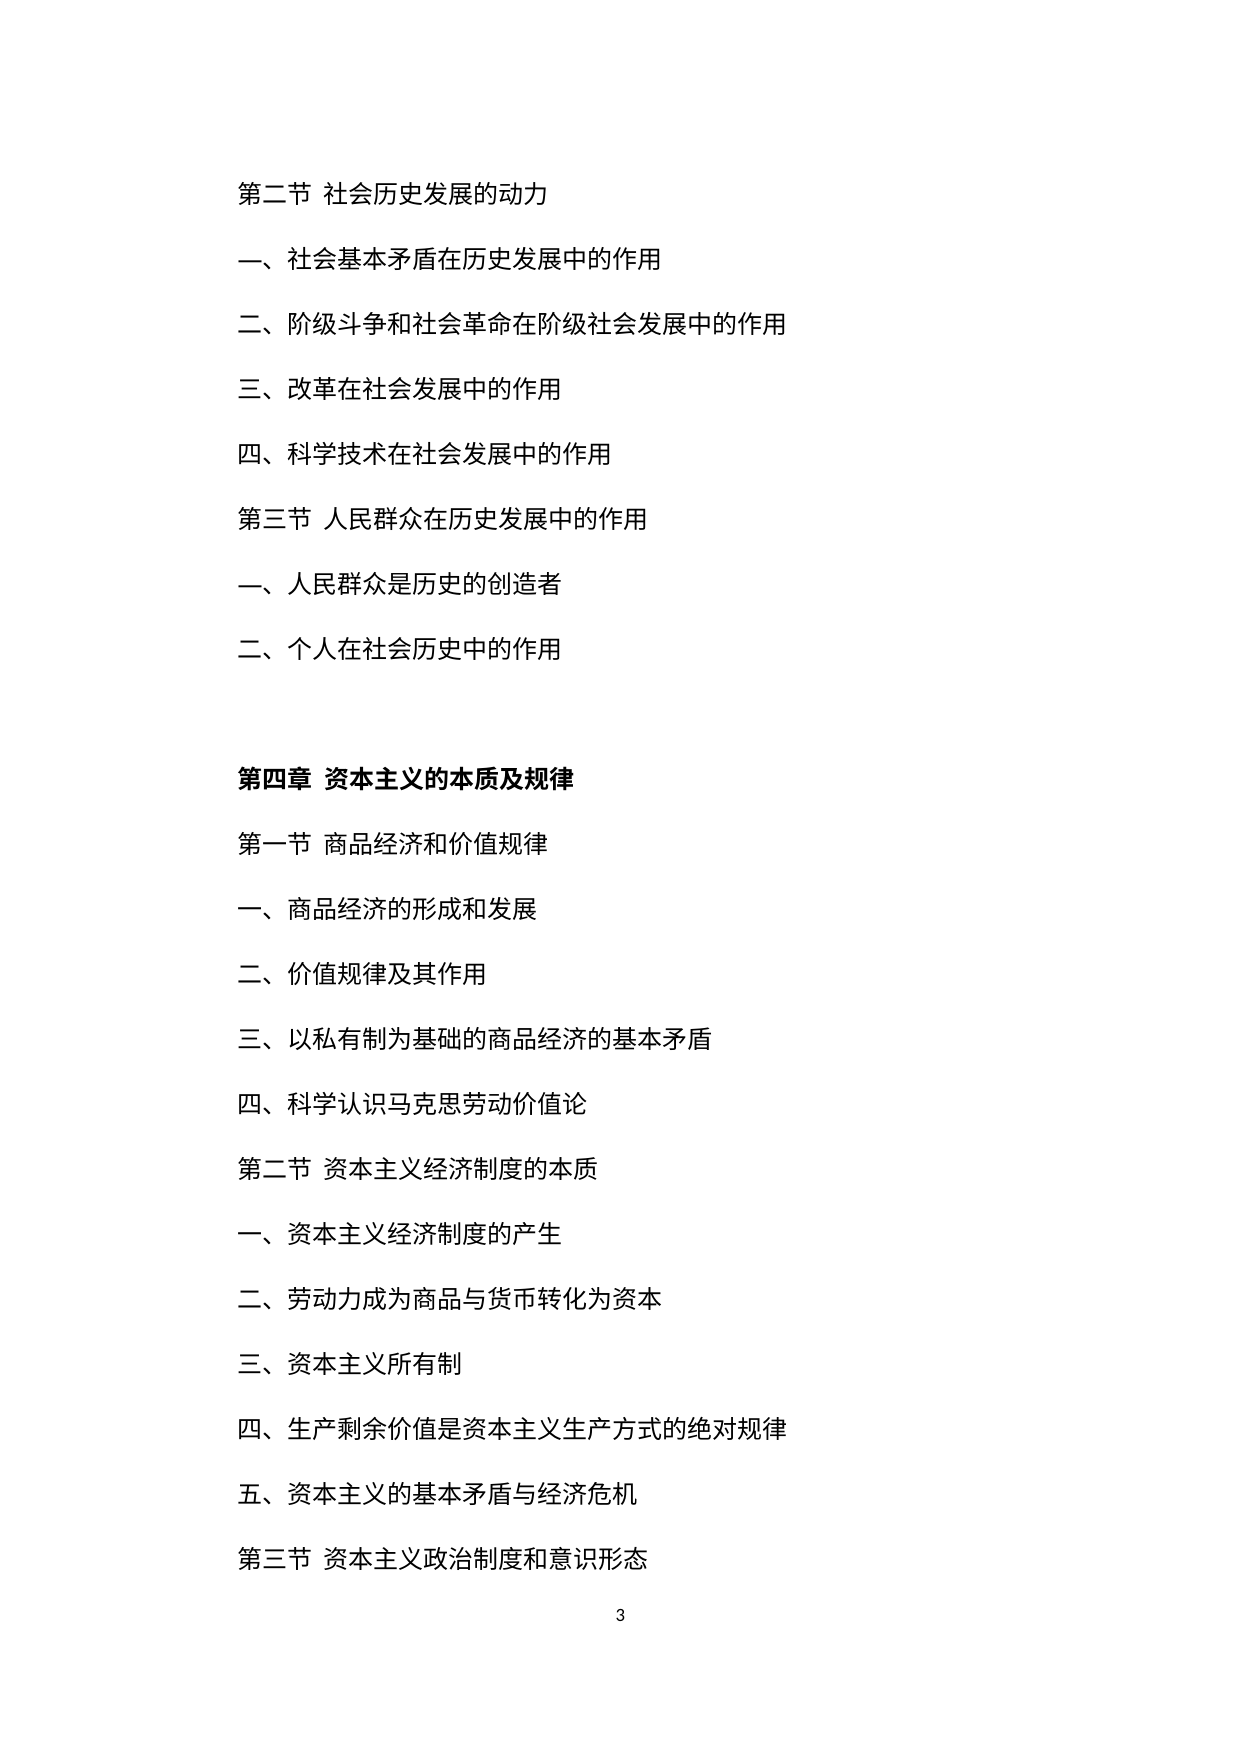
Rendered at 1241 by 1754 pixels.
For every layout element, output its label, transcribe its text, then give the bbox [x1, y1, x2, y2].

text 第四章 资本主义的本质及规律 [187, 745, 1053, 810]
text —、人民群众是历史的创造者 [187, 550, 1053, 615]
text 二、阶级斗争和社会革命在阶级社会发展中的作用 [187, 290, 1053, 355]
text 三、资本主义所有制 [187, 1330, 1053, 1395]
text 二、个人在社会历史中的作用 [187, 615, 1053, 680]
text —、社会基本矛盾在历史发展中的作用 [187, 225, 1053, 290]
text 第三节 资本主义政治制度和意识形态 [187, 1525, 1053, 1590]
text 第二节 社会历史发展的动力 [187, 160, 1053, 225]
text 四、科学认识马克思劳动价值论 [187, 1070, 1053, 1135]
text 三、以私有制为基础的商品经济的基本矛盾 [187, 1005, 1053, 1070]
text 一、商品经济的形成和发展 [187, 875, 1053, 940]
text 一、资本主义经济制度的产生 [187, 1200, 1053, 1265]
text 五、资本主义的基本矛盾与经济危机 [187, 1460, 1053, 1525]
text 第三节 人民群众在历史发展中的作用 [187, 485, 1053, 550]
text 第二节 资本主义经济制度的本质 [187, 1135, 1053, 1200]
text 三、改革在社会发展中的作用 [187, 355, 1053, 420]
text 二、劳动力成为商品与货币转化为资本 [187, 1265, 1053, 1330]
text 第一节 商品经济和价值规律 [187, 810, 1053, 875]
text 四、科学技术在社会发展中的作用 [187, 420, 1053, 485]
text 四、生产剩余价值是资本主义生产方式的绝对规律 [187, 1395, 1053, 1460]
text 二、价值规律及其作用 [187, 940, 1053, 1005]
